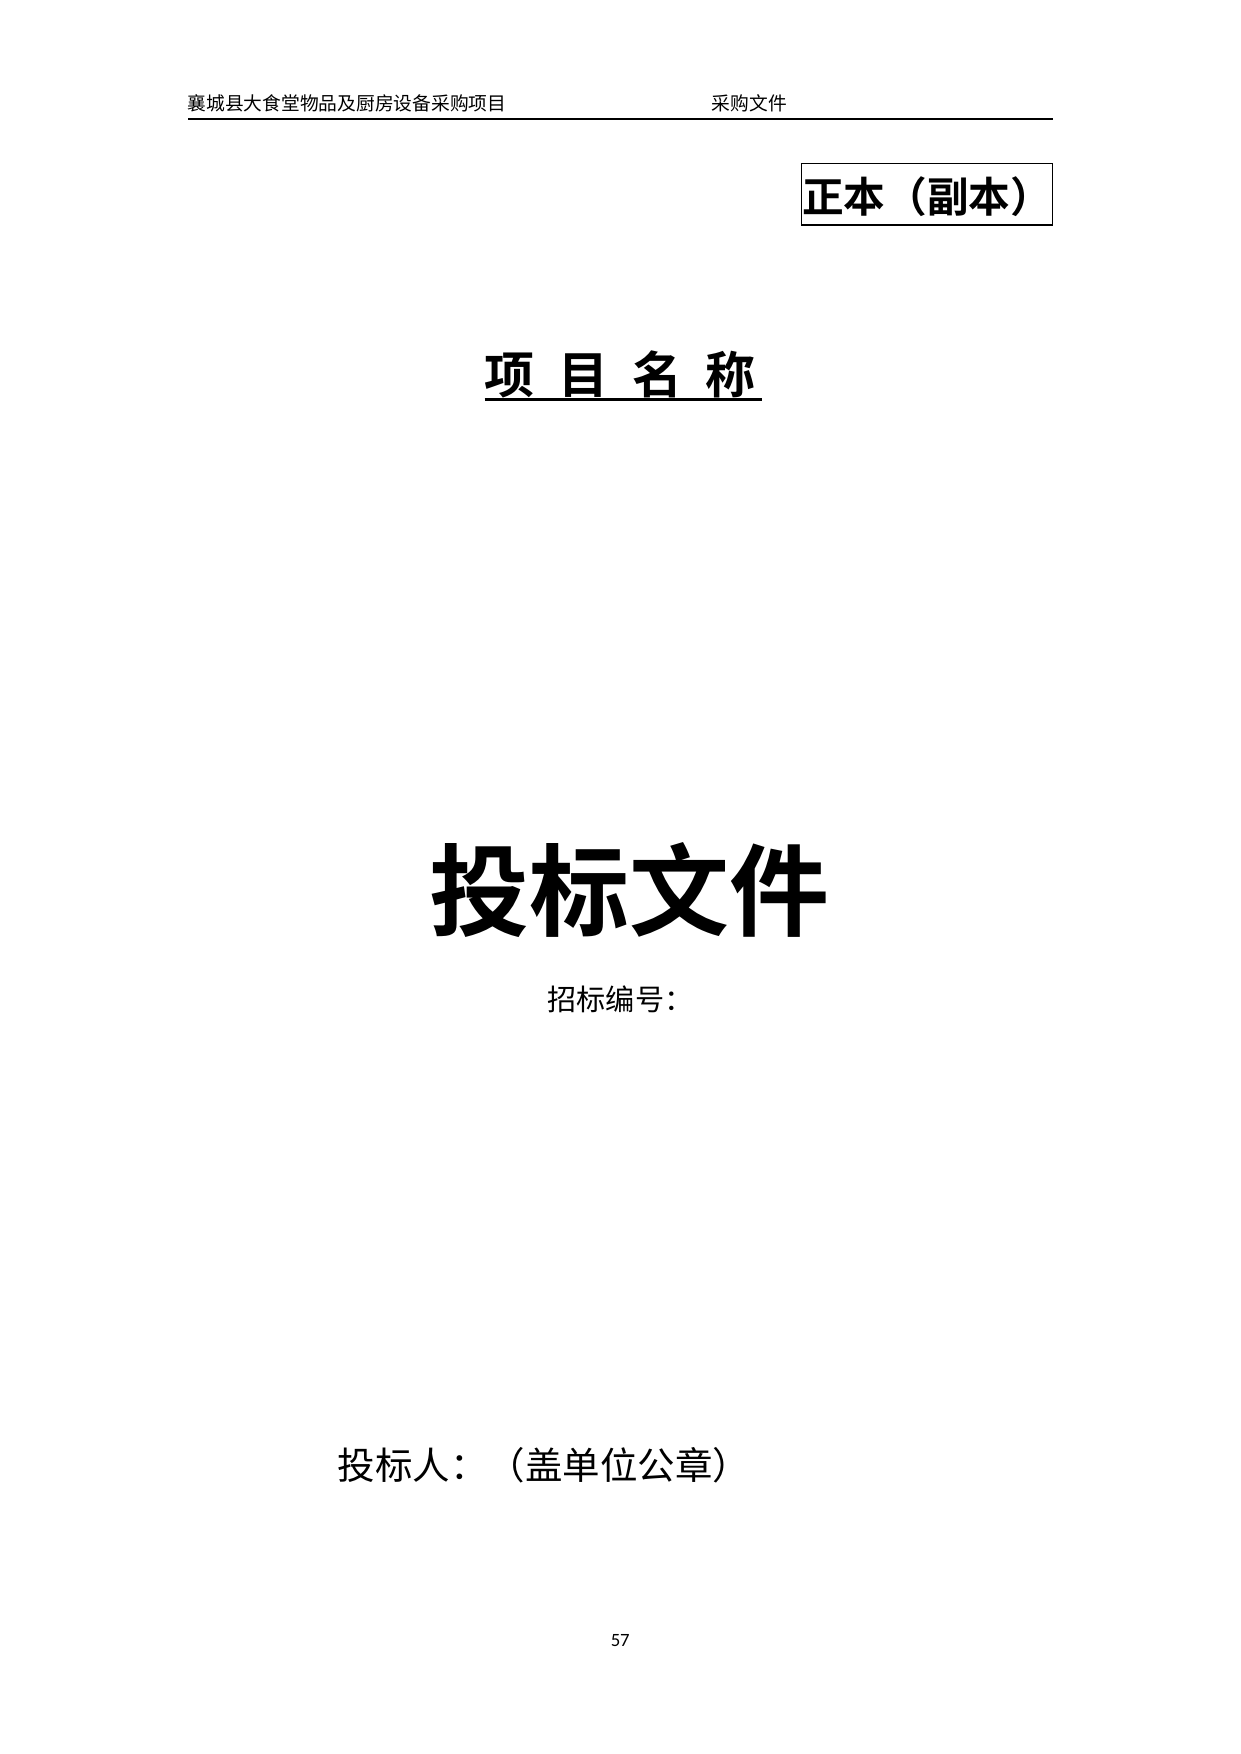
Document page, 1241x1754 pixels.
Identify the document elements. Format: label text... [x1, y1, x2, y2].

text 投标文件 [206, 803, 1053, 966]
text 项 目 名 称 [187, 323, 1053, 421]
text 正本（副本） [187, 162, 1053, 227]
text 投标人：（盖单位公章） [187, 1430, 1053, 1495]
text 招标编号： [187, 966, 1053, 1031]
